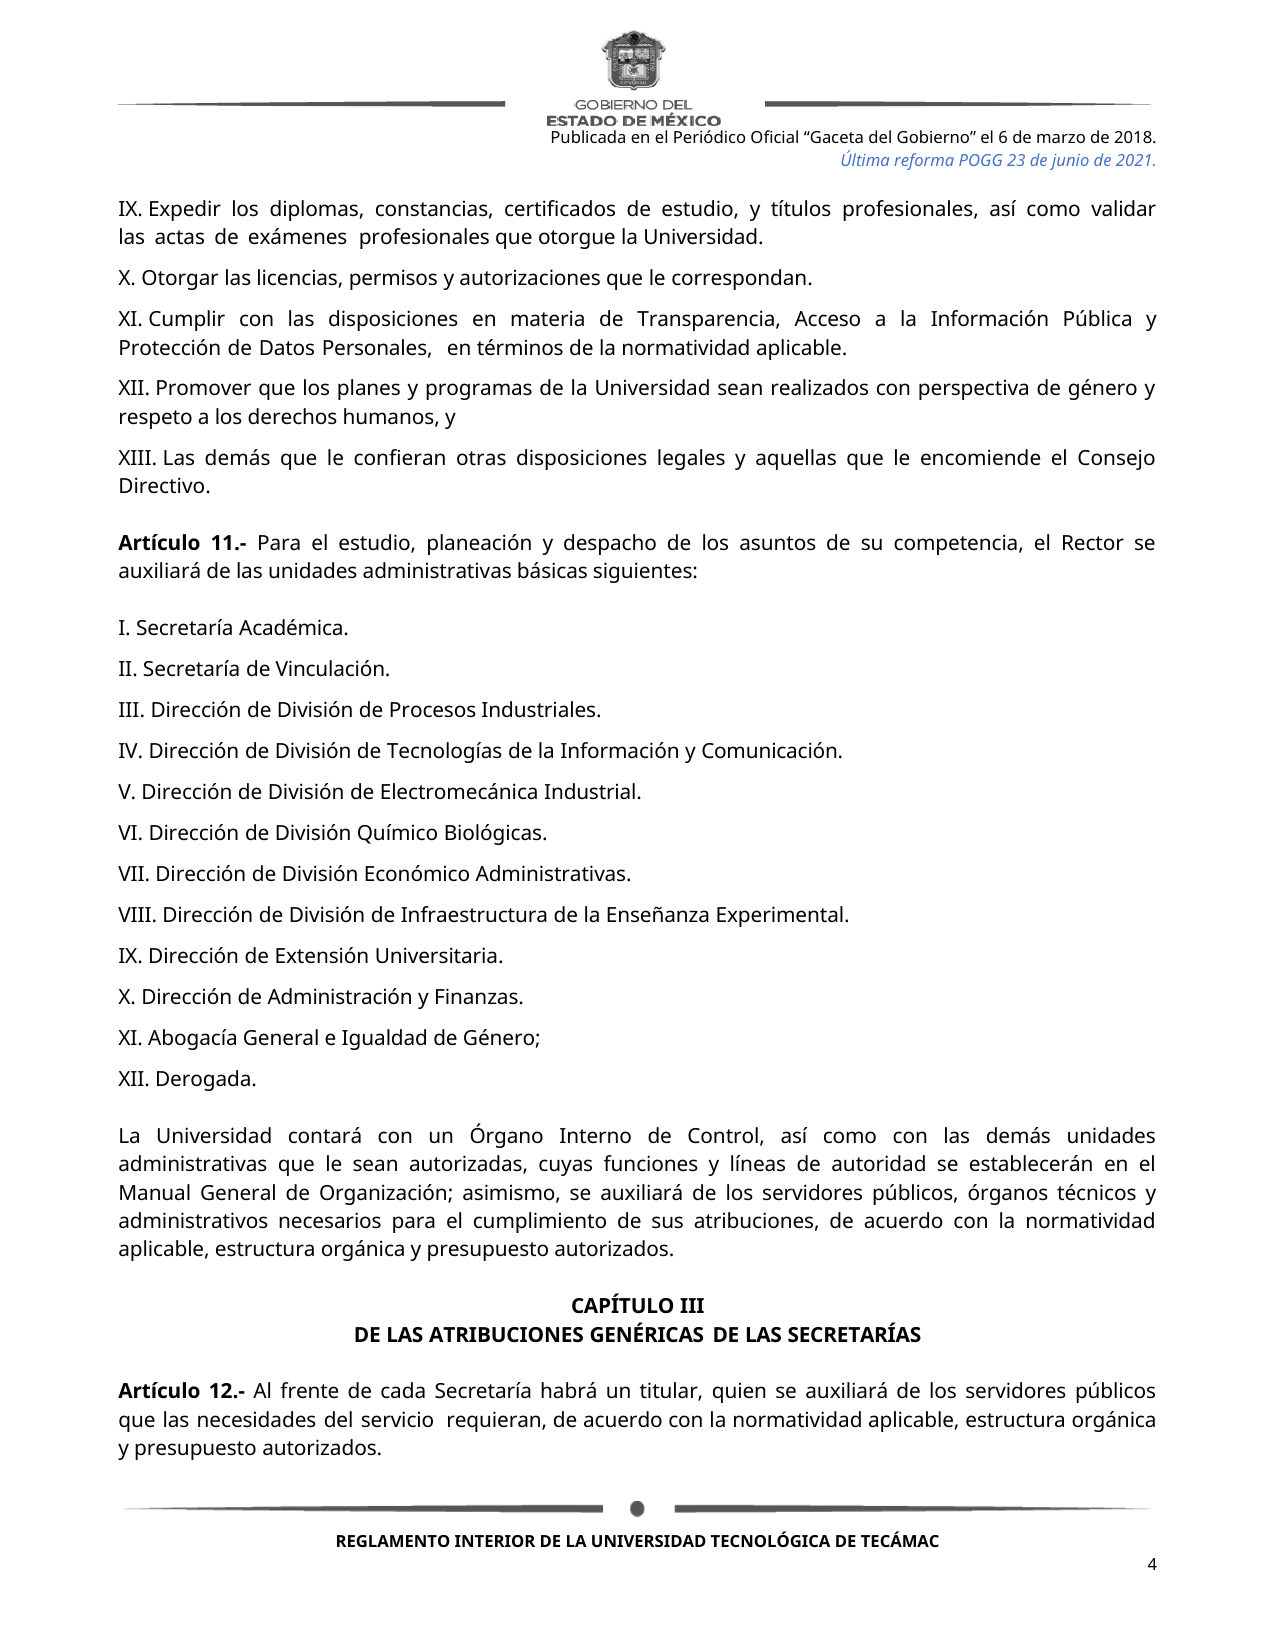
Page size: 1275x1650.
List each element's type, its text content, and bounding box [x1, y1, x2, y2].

picture [123, 1501, 1152, 1517]
text DE LAS ATRIBUCIONES GENÉRICAS DE LAS SECRETARÍAS [118, 1320, 1157, 1348]
text Artículo 12.- Al frente de cada Secretaría habrá un titular, quien se auxiliará de los servidores públicos que las necesidades del servicio requieran, de acuerdo con la normatividad aplicable, estructura orgánica y presupuesto autorizados. [118, 1377, 1157, 1462]
text V. Dirección de División de Electromecánica Industrial. [118, 777, 1157, 806]
text III. Dirección de División de Procesos Industriales. [118, 695, 1157, 724]
text XII. Derogada. [118, 1064, 1157, 1092]
text X. Dirección de Administración y Finanzas. [118, 982, 1157, 1010]
list Expedir los diplomas, constancias, certificados de estudio, y títulos profesionales, así como validar las actas de exámenes profesionales que otorgue la Universidad. [118, 194, 1157, 251]
picture [118, 29, 1151, 126]
text I. Secretaría Académica. [118, 613, 1157, 642]
list Promover que los planes y programas de la Universidad sean realizados con perspectiva de género y respeto a los derechos humanos, y [118, 373, 1157, 430]
list Cumplir con las disposiciones en materia de Transparencia, Acceso a la Información Pública y Protección de Datos Personales, en términos de la normatividad aplicable. [118, 304, 1157, 361]
text II. Secretaría de Vinculación. [118, 654, 1157, 683]
text VII. Dirección de División Económico Administrativas. [118, 859, 1157, 888]
text VIII. Dirección de División de Infraestructura de la Enseñanza Experimental. [118, 900, 1157, 928]
text XI. Abogacía General e Igualdad de Género; [118, 1023, 1157, 1051]
text La Universidad contará con un Órgano Interno de Control, así como con las demás unidades administrativas que le sean autorizadas, cuyas funciones y líneas de autoridad se establecerán en el Manual General de Organización; asimismo, se auxiliará de los servidores públicos, órganos técnicos y administrativos necesarios para el cumplimiento de sus atribuciones, de acuerdo con la normatividad aplicable, estructura orgánica y presupuesto autorizados. [118, 1121, 1157, 1263]
text IV. Dirección de División de Tecnologías de la Información y Comunicación. [118, 736, 1157, 765]
list Otorgar las licencias, permisos y autorizaciones que le correspondan. [118, 263, 1157, 292]
text Artículo 11.- Para el estudio, planeación y despacho de los asuntos de su competencia, el Rector se auxiliará de las unidades administrativas básicas siguientes: [118, 528, 1157, 585]
list Las demás que le confieran otras disposiciones legales y aquellas que le encomiende el Consejo Directivo. [118, 443, 1157, 500]
text CAPÍTULO III [118, 1291, 1157, 1320]
text VI. Dirección de División Químico Biológicas. [118, 818, 1157, 847]
text IX. Dirección de Extensión Universitaria. [118, 941, 1157, 969]
